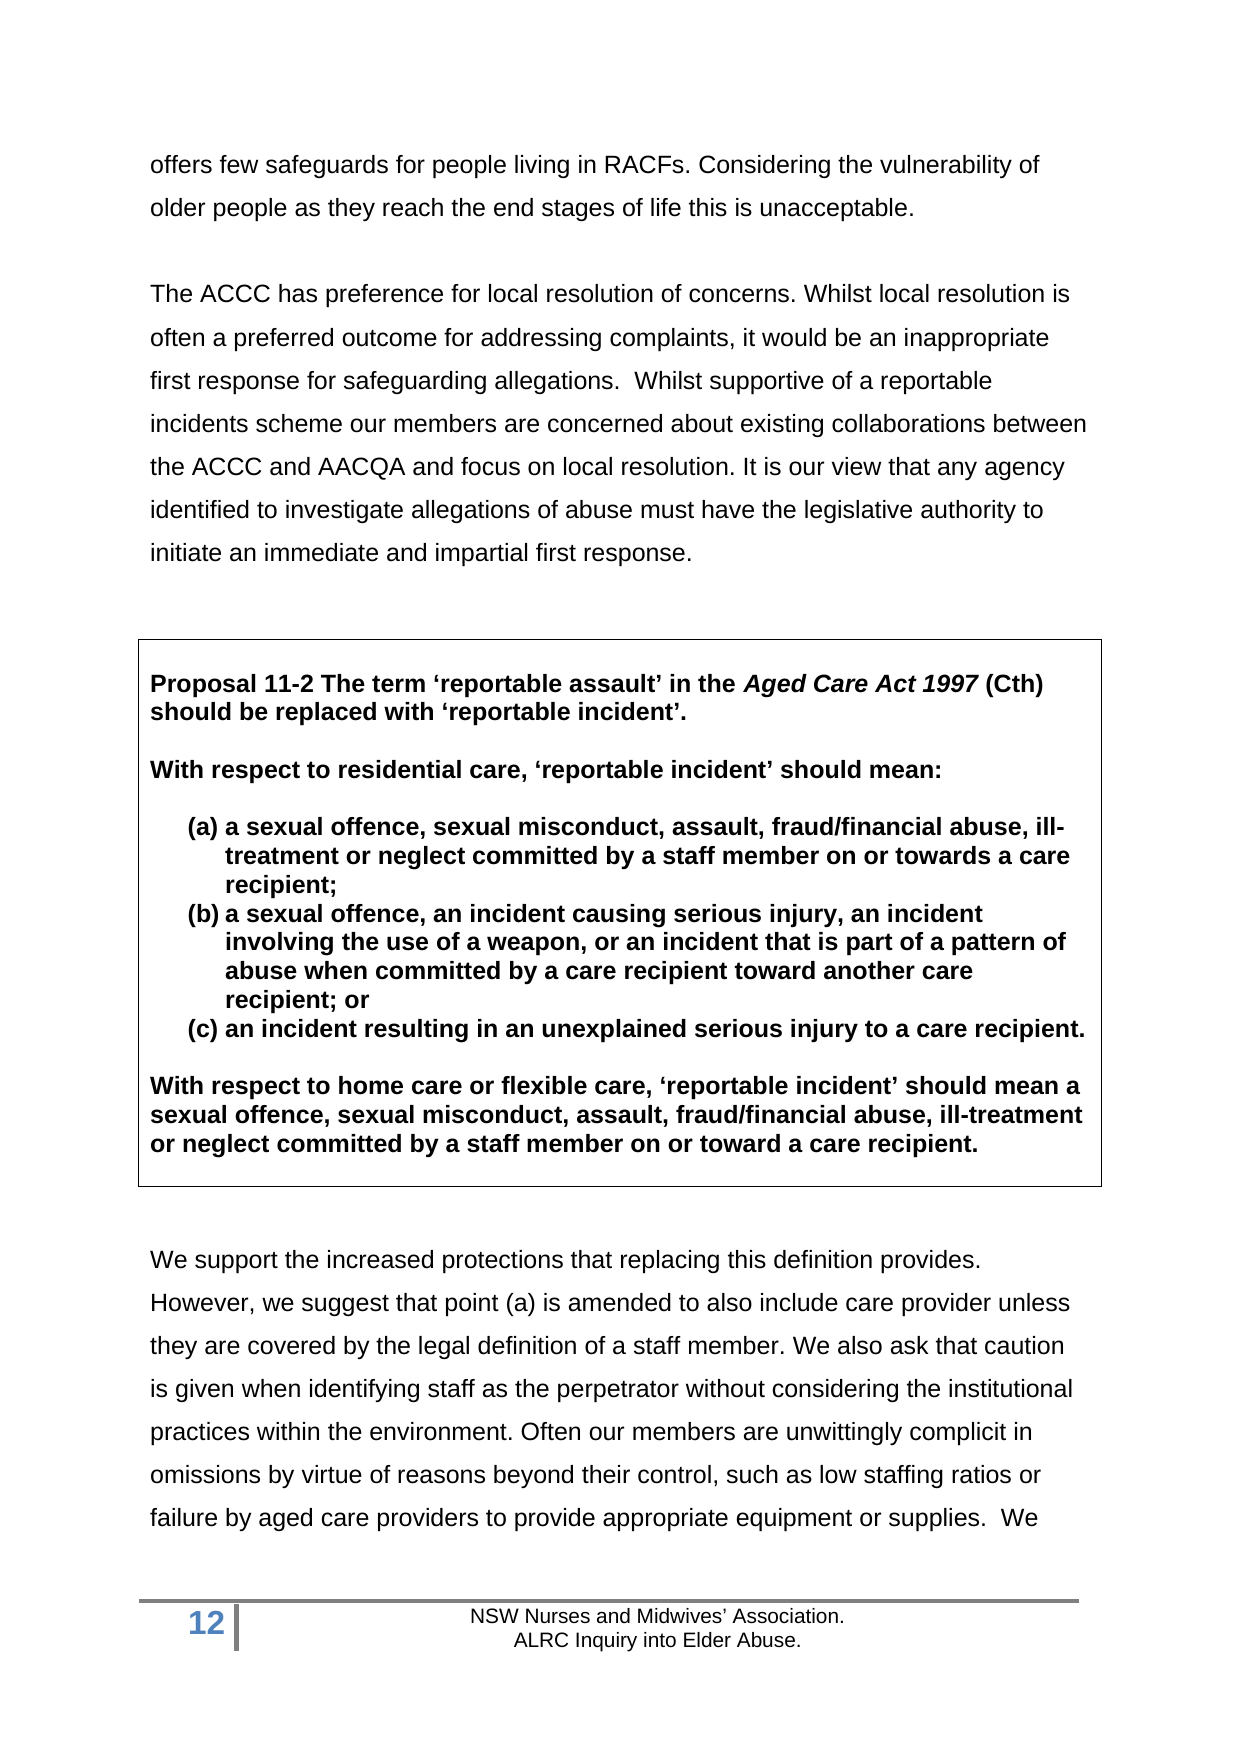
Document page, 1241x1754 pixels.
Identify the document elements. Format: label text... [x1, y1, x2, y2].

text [150, 150, 1090, 222]
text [150, 1244, 1090, 1532]
text The ACCC has preference for local resolution of concerns. Whilst local resolution is often a preferred outcome for addressing complaints, it would be an inappropriate first response for safeguarding allegations. Whilst supportive of a reportable incidents scheme our members are concerned about existing collaborations between the ACCC and AACQA and focus on local resolution. It is our view that any agency identified to investigate allegations of abuse must have the legislative authority to initiate an immediate and impartial first response. [150, 279, 1090, 567]
table_header Proposal 11-2 The term ‘reportable assault’ in the Aged Care Act 1997 (Cth) should be replaced with ‘reportable incident’. With respect to residential care, ‘reportable incident’ should mean: a sexual offence, sexual misconduct, assault, fraud/financial abuse, ill-treatment or neglect committed by a staff member on or towards a care recipient; a sexual offence, an incident causing serious injury, an incident involving the use of a weapon, or an incident that is part of a pattern of abuse when committed by a care recipient toward another care recipient; or an incident resulting in an unexplained serious injury to a care recipient. With respect to home care or flexible care, ‘reportable incident’ should mean a sexual offence, sexual misconduct, assault, fraud/financial abuse, ill-treatment or neglect committed by a staff member on or toward a care recipient. [139, 640, 1101, 1186]
